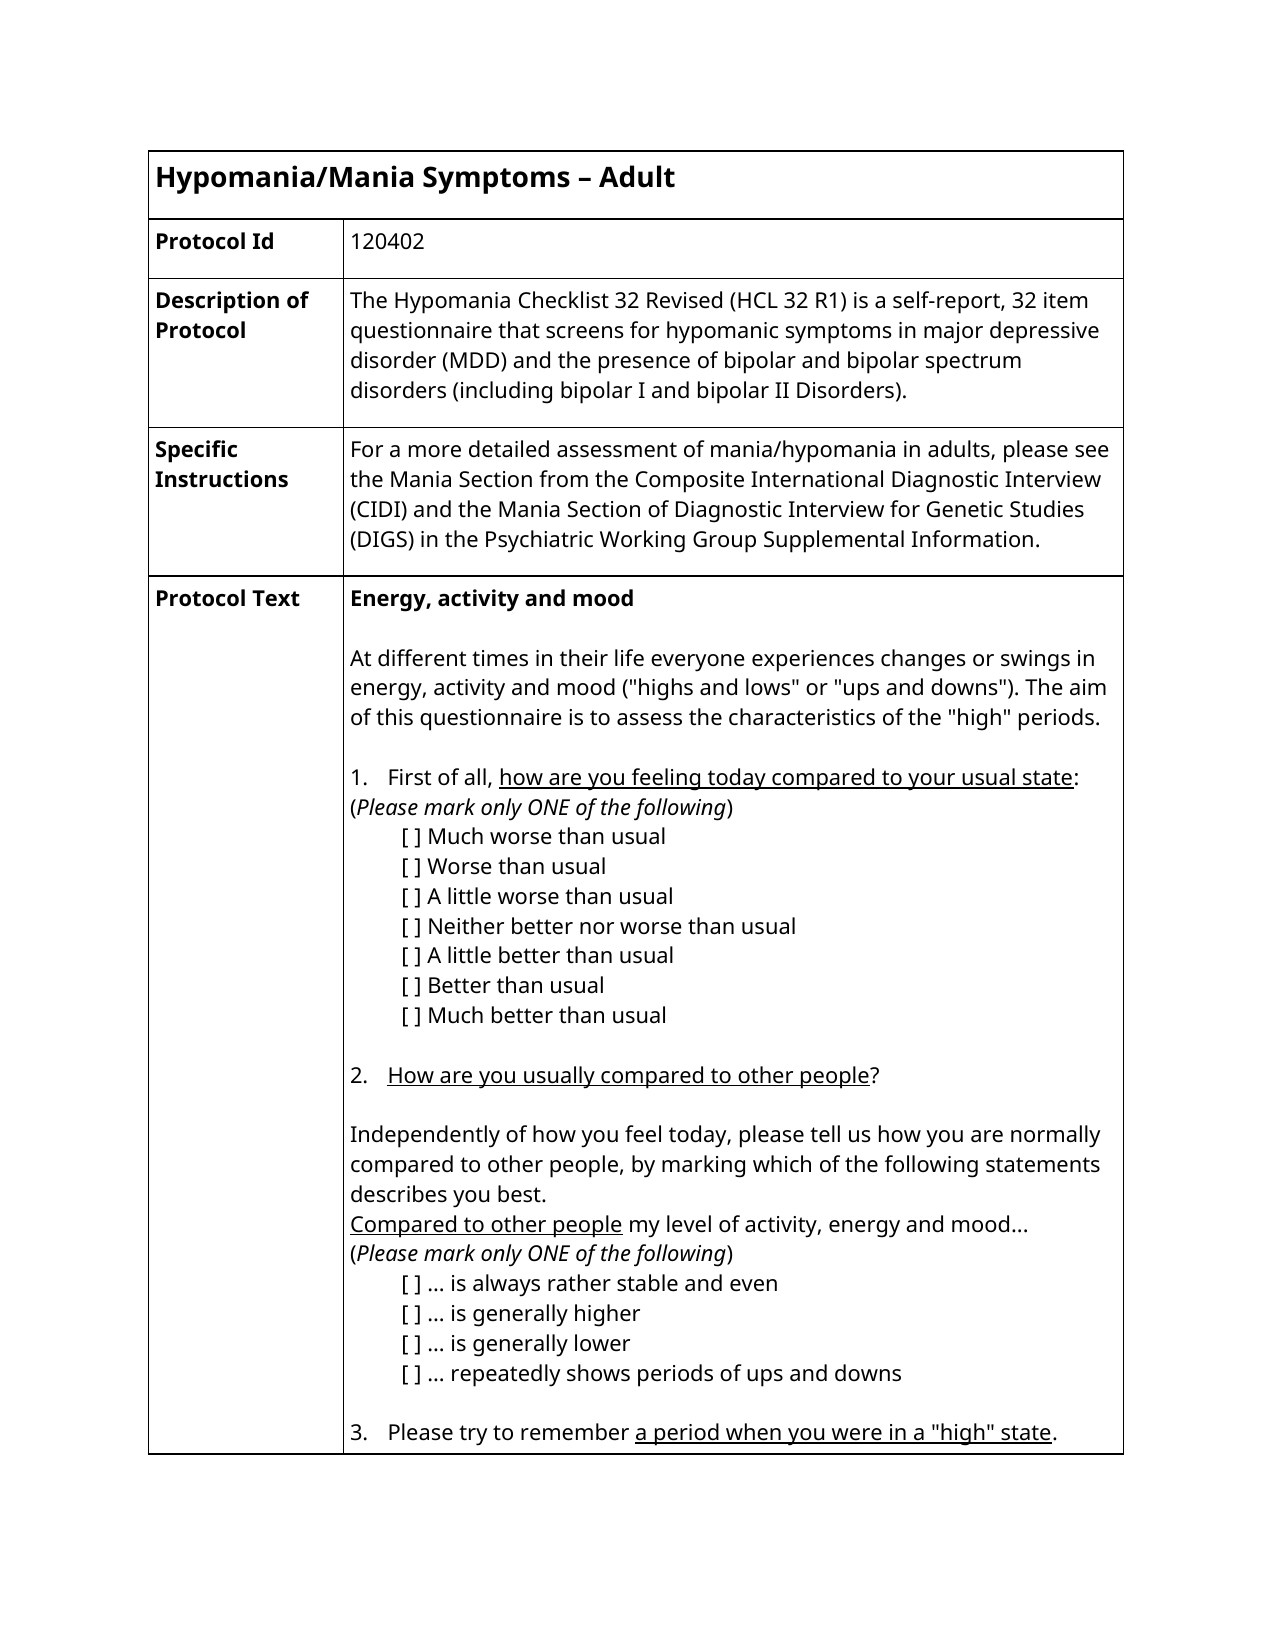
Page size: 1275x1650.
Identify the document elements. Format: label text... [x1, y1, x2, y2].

table_cell Specific Instructions [149, 428, 343, 575]
table_cell Description of Protocol [149, 279, 343, 426]
table_cell The Hypomania Checklist 32 Revised (HCL 32 R1) is a self-report, 32 item questionnaire that screens for hypomanic symptoms in major depressive disorder (MDD) and the presence of bipolar and bipolar spectrum disorders (including bipolar I and bipolar II Disorders). [344, 279, 1123, 426]
table_header Hypomania/Mania Symptoms – Adult [149, 152, 1123, 218]
table_cell Protocol Text [149, 577, 343, 1453]
table_cell Protocol Id [149, 220, 343, 277]
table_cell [344, 577, 1123, 1453]
table_cell 120402 [344, 220, 1123, 277]
table_cell For a more detailed assessment of mania/hypomania in adults, please see the Mania Section from the Composite International Diagnostic Interview (CIDI) and the Mania Section of Diagnostic Interview for Genetic Studies (DIGS) in the Psychiatric Working Group Supplemental Information. [344, 428, 1123, 575]
